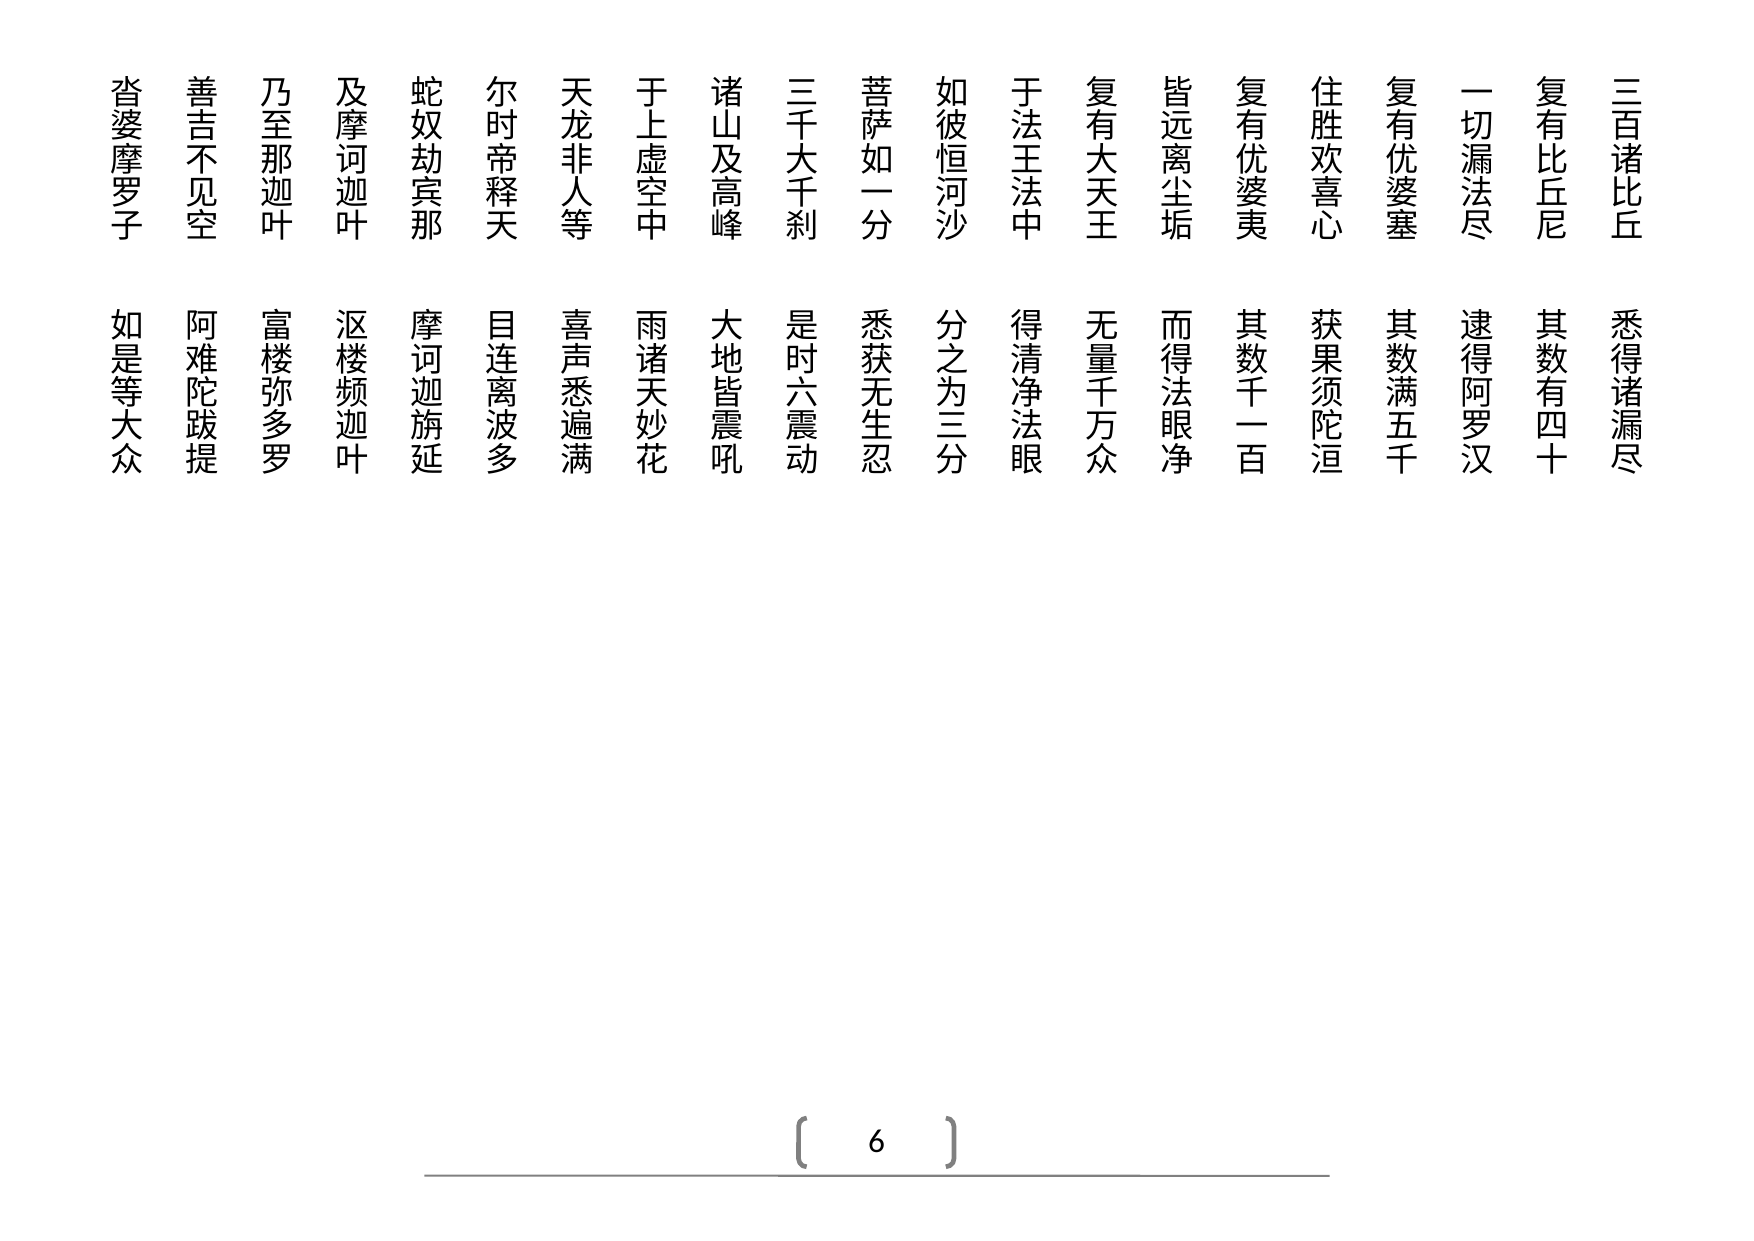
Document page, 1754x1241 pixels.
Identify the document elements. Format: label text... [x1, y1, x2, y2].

text 于法王法中 得清净法眼 [989, 75, 1064, 1111]
text 善吉不见空 阿难陀跋提 [164, 75, 239, 1111]
text 三千大千刹 是时六震动 [764, 75, 839, 1111]
text 如彼恒河沙 分之为三分 [914, 75, 989, 1111]
text 乃至那迦叶 富楼弥多罗 [239, 75, 314, 1111]
text 于上虚空中 雨诸天妙花 [614, 75, 689, 1111]
text 及摩诃迦叶 沤楼频迦叶 [314, 75, 389, 1111]
text 沓婆摩罗子 如是等大众 [89, 75, 164, 1111]
text 复有大天王 无量千万众 [1064, 75, 1139, 1111]
text 住胜欢喜心 获果须陀洹 [1289, 75, 1364, 1111]
text 天龙非人等 喜声悉遍满 [539, 75, 614, 1111]
text 诸山及高峰 大地皆震吼 [689, 75, 764, 1111]
text 皆远离尘垢 而得法眼净 [1139, 75, 1214, 1111]
text 菩萨如一分 悉获无生忍 [839, 75, 914, 1111]
text 一切漏法尽 逮得阿罗汉 [1439, 75, 1514, 1111]
text 尔时帝释天 目连离波多 [464, 75, 539, 1111]
text 复有优婆夷 其数千一百 [1214, 75, 1289, 1111]
text 复有优婆塞 其数满五千 [1364, 75, 1439, 1111]
text 复有比丘尼 其数有四十 [1514, 75, 1589, 1111]
text 蛇奴劫宾那 摩诃迦旃延 [389, 75, 464, 1111]
text 三百诸比丘 悉得诸漏尽 [1589, 75, 1664, 1111]
